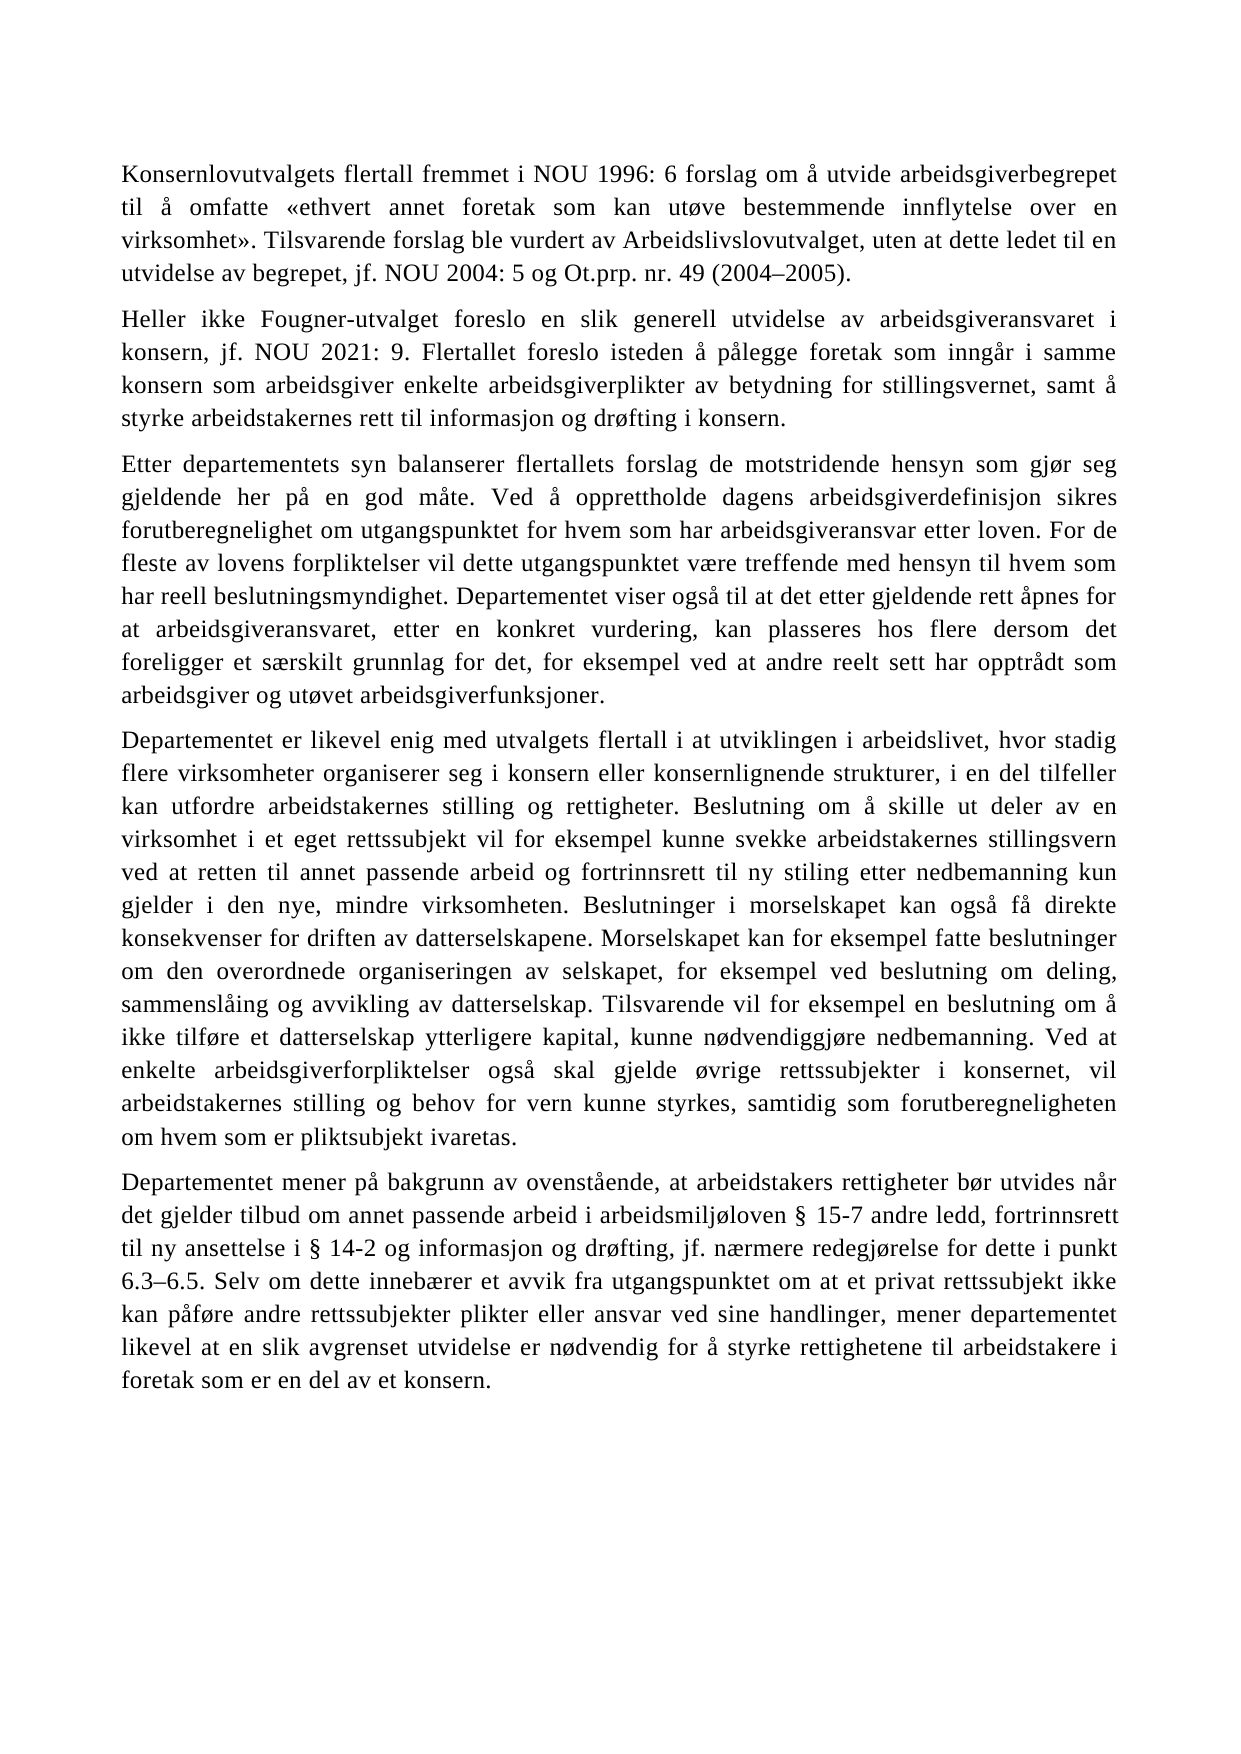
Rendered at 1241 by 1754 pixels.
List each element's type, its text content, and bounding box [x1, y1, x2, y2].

text Departementet er likevel enig med utvalgets flertall i at utviklingen i arbeidslivet, hvor stadig flere virksomheter organiserer seg i konsern eller konsernlignende strukturer, i en del tilfeller kan utfordre arbeidstakernes stilling og rettigheter. Beslutning om å skille ut deler av en virksomhet i et eget rettssubjekt vil for eksempel kunne svekke arbeidstakernes stillingsvern ved at retten til annet passende arbeid og fortrinnsrett til ny stiling etter nedbemanning kun gjelder i den nye, mindre virksomheten. Beslutninger i morselskapet kan også få direkte konsekvenser for driften av datterselskapene. Morselskapet kan for eksempel fatte beslutninger om den overordnede organiseringen av selskapet, for eksempel ved beslutning om deling, sammenslåing og avvikling av datterselskap. Tilsvarende vil for eksempel en beslutning om å ikke tilføre et datterselskap ytterligere kapital, kunne nødvendiggjøre nedbemanning. Ved at enkelte arbeidsgiverforpliktelser også skal gjelde øvrige rettssubjekter i konsernet, vil arbeidstakernes stilling og behov for vern kunne styrkes, samtidig som forutberegneligheten om hvem som er pliktsubjekt ivaretas. [121, 725, 1119, 1150]
text Departementet mener på bakgrunn av ovenstående, at arbeidstakers rettigheter bør utvides når det gjelder tilbud om annet passende arbeid i arbeidsmiljøloven § 15-7 andre ledd, fortrinnsrett til ny ansettelse i § 14-2 og informasjon og drøfting, jf. nærmere redegjørelse for dette i punkt 6.3–6.5. Selv om dette innebærer et avvik fra utgangspunktet om at et privat rettssubjekt ikke kan påføre andre rettssubjekter plikter eller ansvar ved sine handlinger, mener departementet likevel at en slik avgrenset utvidelse er nødvendig for å styrke rettighetene til arbeidstakere i foretak som er en del av et konsern. [121, 1167, 1119, 1394]
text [121, 159, 1119, 287]
text Heller ikke Fougner-utvalget foreslo en slik generell utvidelse av arbeidsgiveransvaret i konsern, jf. NOU 2021: 9. Flertallet foreslo isteden å pålegge foretak som inngår i samme konsern som arbeidsgiver enkelte arbeidsgiverplikter av betydning for stillingsvernet, samt å styrke arbeidstakernes rett til informasjon og drøfting i konsern. [121, 304, 1119, 432]
text Etter departementets syn balanserer flertallets forslag de motstridende hensyn som gjør seg gjeldende her på en god måte. Ved å opprettholde dagens arbeidsgiverdefinisjon sikres forutberegnelighet om utgangspunktet for hvem som har arbeidsgiveransvar etter loven. For de fleste av lovens forpliktelser vil dette utgangspunktet være treffende med hensyn til hvem som har reell beslutningsmyndighet. Departementet viser også til at det etter gjeldende rett åpnes for at arbeidsgiveransvaret, etter en konkret vurdering, kan plasseres hos flere dersom det foreligger et særskilt grunnlag for det, for eksempel ved at andre reelt sett har opptrådt som arbeidsgiver og utøvet arbeidsgiverfunksjoner. [121, 449, 1119, 708]
